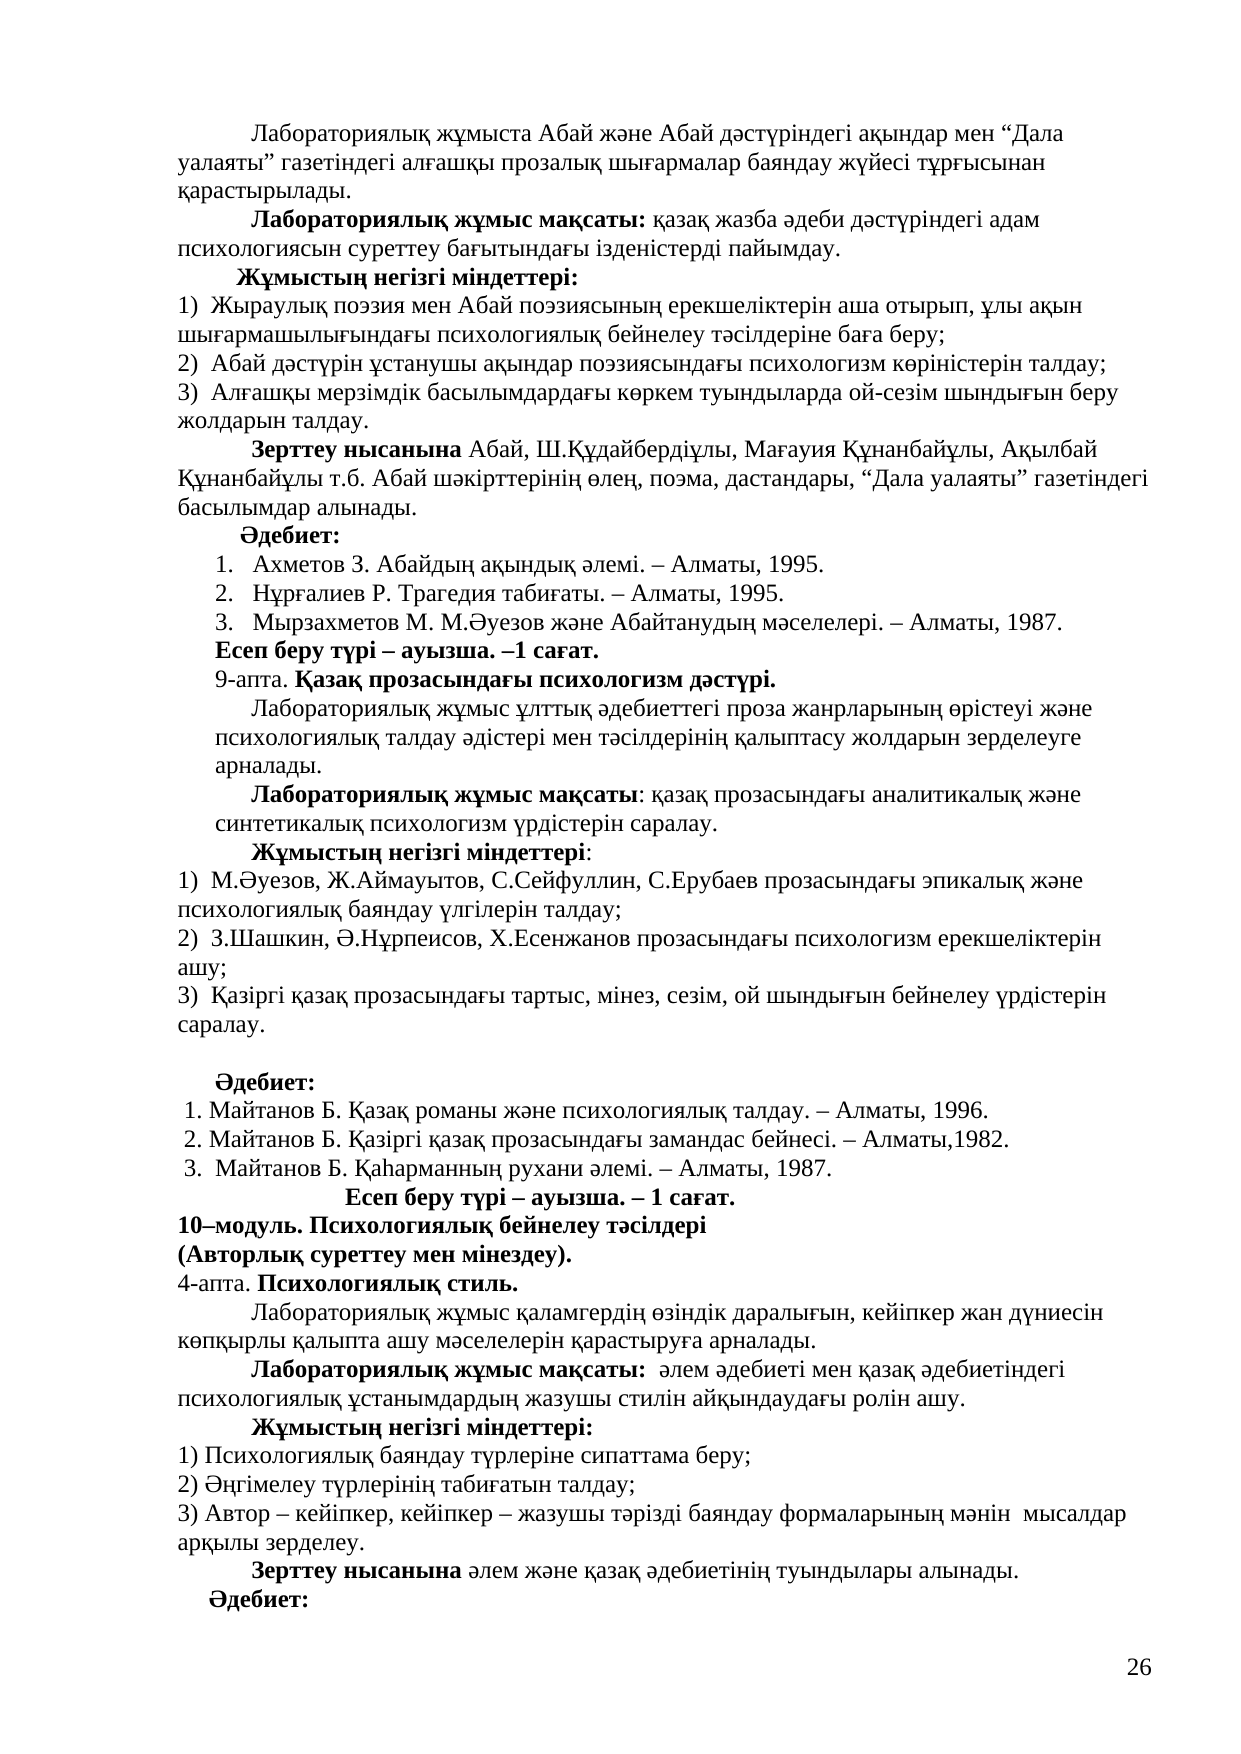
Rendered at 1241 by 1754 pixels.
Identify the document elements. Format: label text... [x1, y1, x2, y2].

text 3) Автор – кейіпкер, кейіпкер – жазушы тәрізді баяндау формаларының мәнін мысалдар арқылы зерделеу. [177, 1498, 1152, 1556]
text Есеп беру түрі – ауызша. – 1 сағат. [251, 1182, 1152, 1211]
text (Авторлық суреттеу мен мінездеу). [177, 1239, 1152, 1268]
text 10–модуль. Психологиялық бейнелеу тәсілдері [177, 1211, 1152, 1239]
text 1) М.Әуезов, Ж.Аймауытов, С.Сейфуллин, С.Ерубаев прозасындағы эпикалық және психологиялық баяндау үлгілерін талдау; [177, 866, 1152, 923]
text 4-апта. Психологиялық стиль. [177, 1268, 1152, 1297]
text Лабораториялық жұмыс мақсаты: қазақ прозасындағы аналитикалық және синтетикалық психологизм үрдістерін саралау. [215, 779, 1152, 837]
text 1) Жыраулық поэзия мен Абай поэзиясының ерекшеліктерін аша отырып, ұлы ақын шығармашылығындағы психологиялық бейнелеу тәсілдеріне баға беру; [177, 291, 1152, 348]
text Әдебиет: [215, 1067, 1152, 1096]
text Жұмыстың негізгі міндеттері: [177, 1412, 1152, 1441]
text Әдебиет: [177, 521, 1152, 549]
text 3) Қазіргі қазақ прозасындағы тартыс, мінез, сезім, ой шындығын бейнелеу үрдістерін саралау. [177, 981, 1152, 1038]
list Мырзахметов М. М.Әуезов және Абайтанудың мәселелері. – Алматы, 1987. [215, 607, 1152, 636]
text Жұмыстың негізгі міндеттері: [177, 262, 1152, 291]
text Лабораториялық жұмыс мақсаты: қазақ жазба әдеби дәстүріндегі адам психологиясын суреттеу бағытындағы ізденістерді пайымдау. [177, 204, 1152, 262]
list Нұрғалиев Р. Трагедия табиғаты. – Алматы, 1995. [215, 578, 1152, 607]
text 2) З.Шашкин, Ә.Нұрпеисов, Х.Есенжанов прозасындағы психологизм ерекшеліктерін ашу; [177, 923, 1152, 981]
text 3. Майтанов Б. Қаһарманның рухани әлемі. – Алматы, 1987. [177, 1153, 1152, 1182]
text 2) Әңгімелеу түрлерінің табиғатын талдау; [177, 1469, 1152, 1498]
text 3) Алғашқы мерзімдік басылымдардағы көркем туындыларда ой-сезім шындығын беру жолдарын талдау. [177, 377, 1152, 434]
text Лабораториялық жұмыс ұлттық әдебиеттегі проза жанрларының өрістеуі және психологиялық талдау әдістері мен тәсілдерінің қалыптасу жолдарын зерделеуге арналады. [215, 693, 1152, 779]
text 1) Психологиялық баяндау түрлеріне сипаттама беру; [177, 1441, 1152, 1469]
text 2. Майтанов Б. Қазіргі қазақ прозасындағы замандас бейнесі. – Алматы,1982. [177, 1124, 1152, 1153]
text Жұмыстың негізгі міндеттері: [215, 837, 1152, 866]
list Ахметов З. Абайдың ақындық әлемі. – Алматы, 1995. [215, 549, 1152, 578]
text 1. Майтанов Б. Қазақ романы және психологиялық талдау. – Алматы, 1996. [177, 1096, 1152, 1124]
text Зерттеу нысанына әлем және қазақ әдебиетінің туындылары алынады. [177, 1556, 1152, 1584]
text Лабораториялық жұмыста Абай және Абай дәстүріндегі ақындар мен “Дала уалаяты” газетіндегі алғашқы прозалық шығармалар баяндау жүйесі тұрғысынан қарастырылады. [177, 118, 1152, 204]
text Лабораториялық жұмыс мақсаты: әлем әдебиеті мен қазақ әдебиетіндегі психологиялық ұстанымдардың жазушы стилін айқындаудағы ролін ашу. [177, 1354, 1152, 1412]
text 9-апта. Қазақ прозасындағы психологизм дәстүрі. [215, 664, 1152, 693]
text Зерттеу нысанына Абай, Ш.Құдайбердіұлы, Мағауия Құнанбайұлы, Ақылбай Құнанбайұлы т.б. Абай шәкірттерінің өлең, поэма, дастандары, “Дала уалаяты” газетіндегі басылымдар алынады. [177, 434, 1152, 521]
text Есеп беру түрі – ауызша. –1 сағат. [215, 636, 1152, 664]
text Әдебиет: [177, 1584, 1152, 1613]
text Лабораториялық жұмыс қаламгердің өзіндік даралығын, кейіпкер жан дүниесін көпқырлы қалыпта ашу мәселелерін қарастыруға арналады. [177, 1297, 1152, 1354]
text 2) Абай дәстүрін ұстанушы ақындар поэзиясындағы психологизм көріністерін талдау; [177, 348, 1152, 377]
